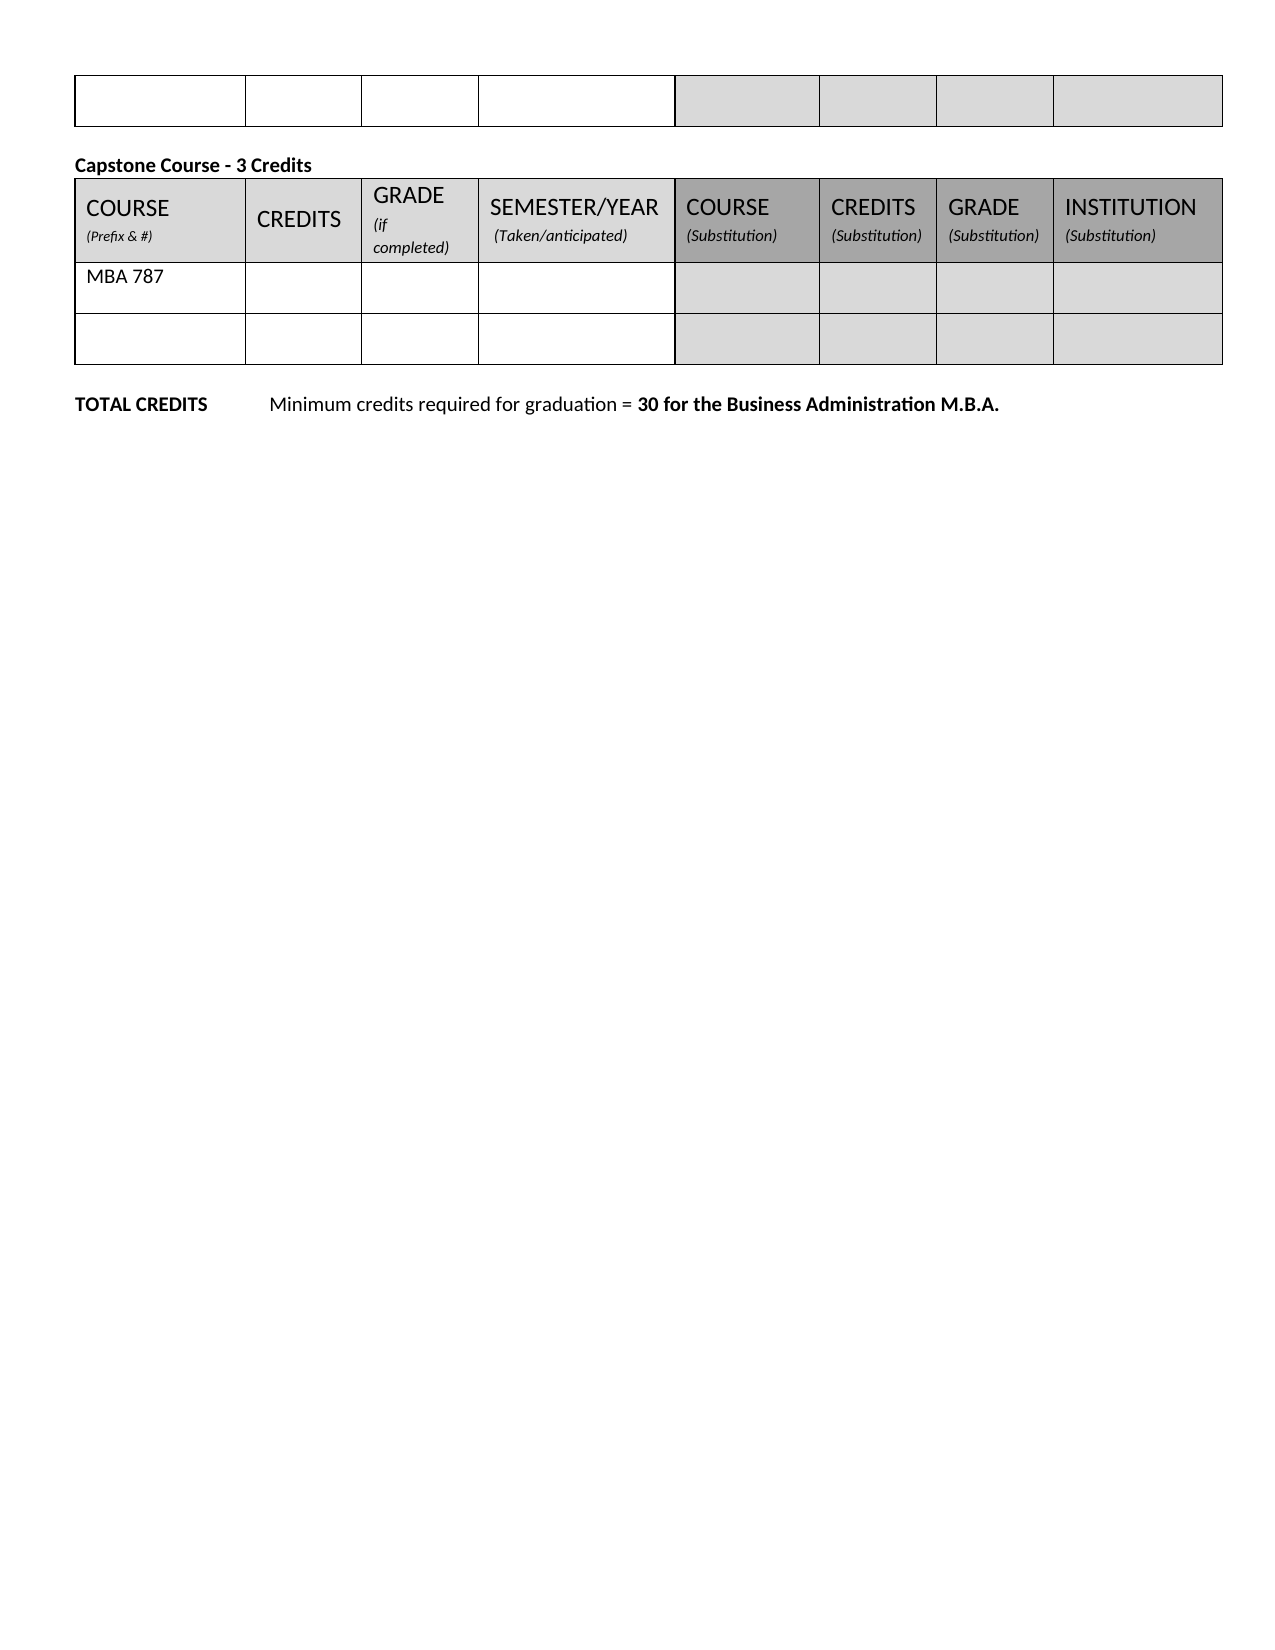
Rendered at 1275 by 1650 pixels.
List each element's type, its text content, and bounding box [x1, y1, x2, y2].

table_cell [479, 76, 674, 126]
table_cell [246, 76, 361, 126]
table_cell MBA 787 [76, 263, 245, 313]
table_header GRADE (Substitution) [937, 179, 1053, 262]
table_cell [676, 314, 819, 364]
table_cell [479, 314, 674, 364]
table_cell [820, 314, 936, 364]
table_header SEMESTER/YEAR (Taken/anticipated) [479, 179, 674, 262]
table_cell [1054, 314, 1222, 364]
table_cell [937, 314, 1053, 364]
table_header COURSE (Prefix & #) [76, 179, 245, 262]
table_cell [246, 314, 361, 364]
table_cell [76, 76, 245, 126]
text Capstone Course - 3 Credits [75, 153, 1200, 178]
table_cell [937, 263, 1053, 313]
table_header COURSE (Substitution) [676, 179, 819, 262]
table_header GRADE (if completed) [362, 179, 478, 262]
table_cell [820, 76, 936, 126]
table_cell [937, 76, 1053, 126]
table_cell [246, 263, 361, 313]
table_cell [820, 263, 936, 313]
table_cell [1054, 263, 1222, 313]
table_cell [362, 314, 478, 364]
table_cell [362, 76, 478, 126]
table_header CREDITS (Substitution) [820, 179, 936, 262]
table_cell [676, 76, 819, 126]
table_header CREDITS [246, 179, 361, 262]
table_cell [1054, 76, 1222, 126]
text TOTAL CREDITS Minimum credits required for graduation = 30 for the Business Administration M.B.A. [75, 391, 1200, 416]
table_cell [479, 263, 674, 313]
table_cell [76, 314, 245, 364]
table_cell [676, 263, 819, 313]
table_cell [362, 263, 478, 313]
table_header INSTITUTION (Substitution) [1054, 179, 1222, 262]
